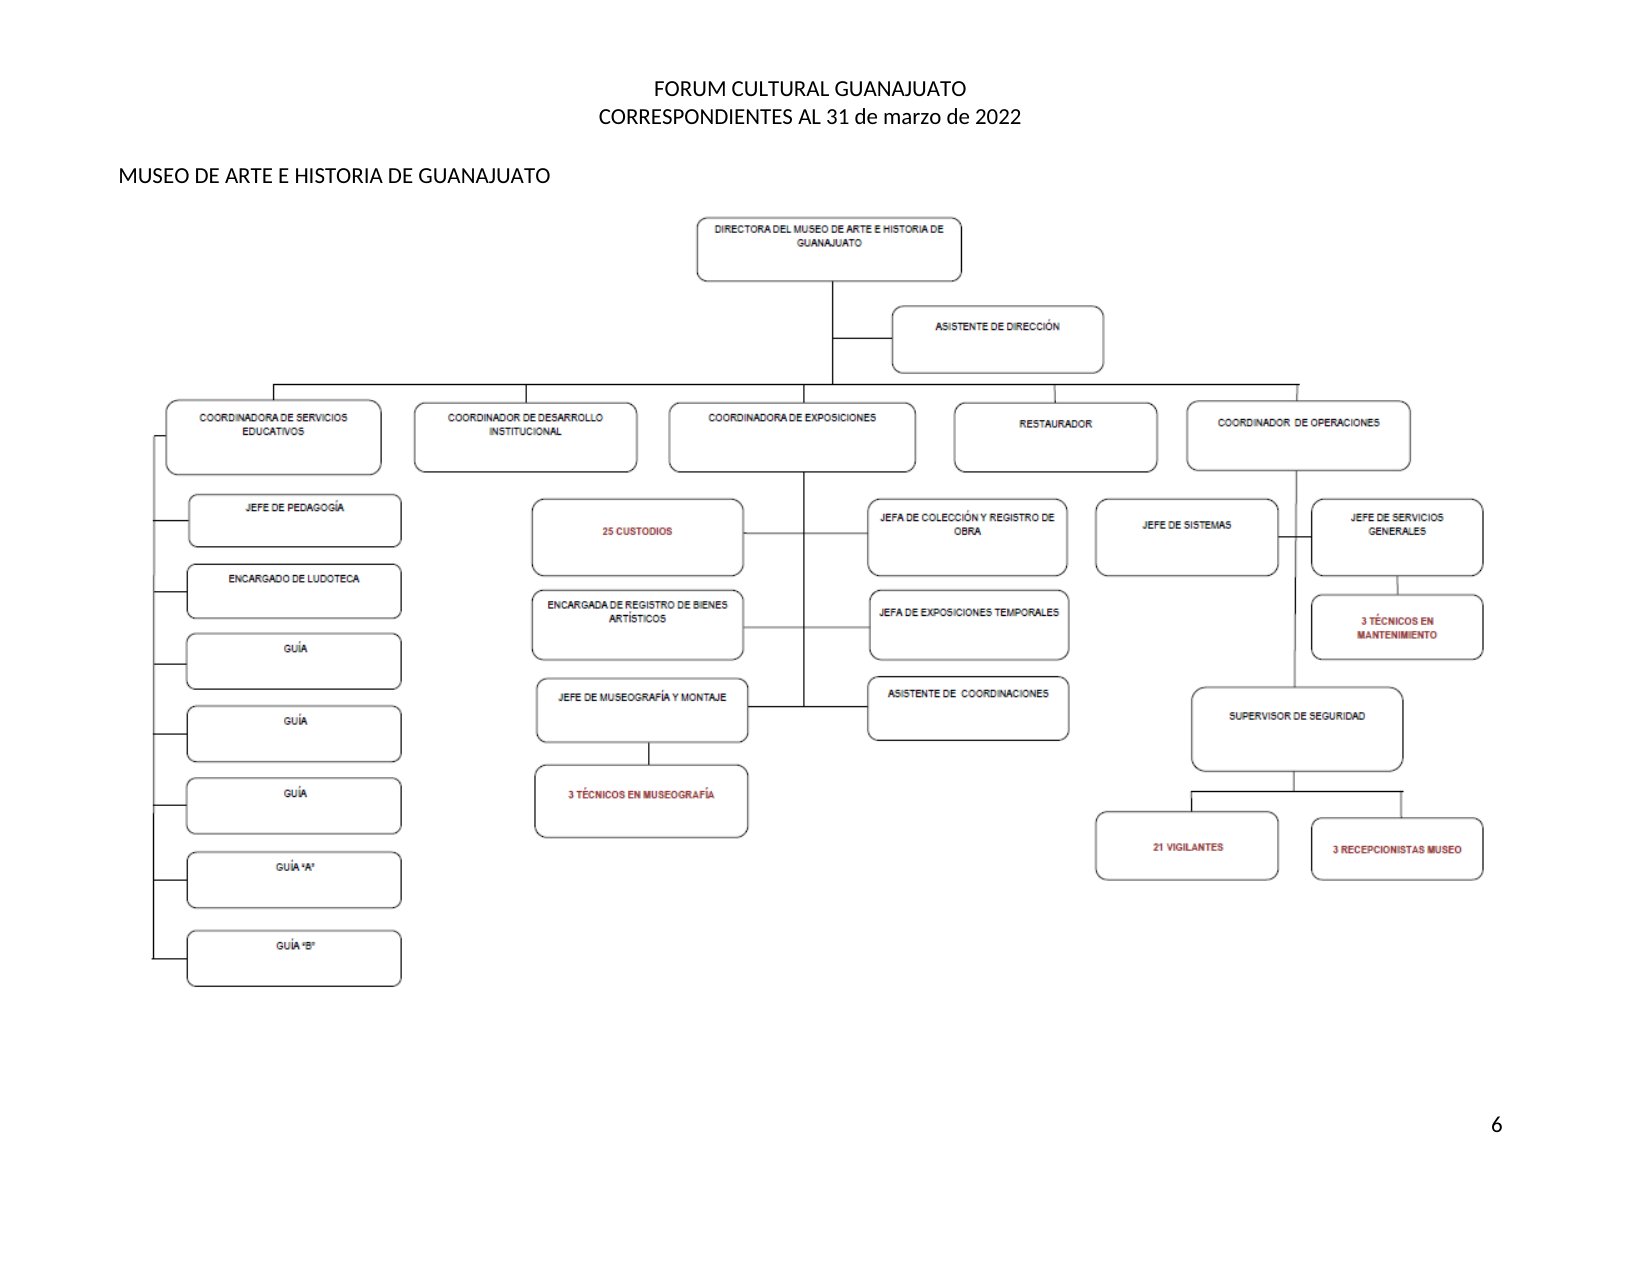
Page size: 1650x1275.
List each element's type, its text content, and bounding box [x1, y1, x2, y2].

text MUSEO DE ARTE E HISTORIA DE GUANAJUATO [118, 161, 1502, 189]
